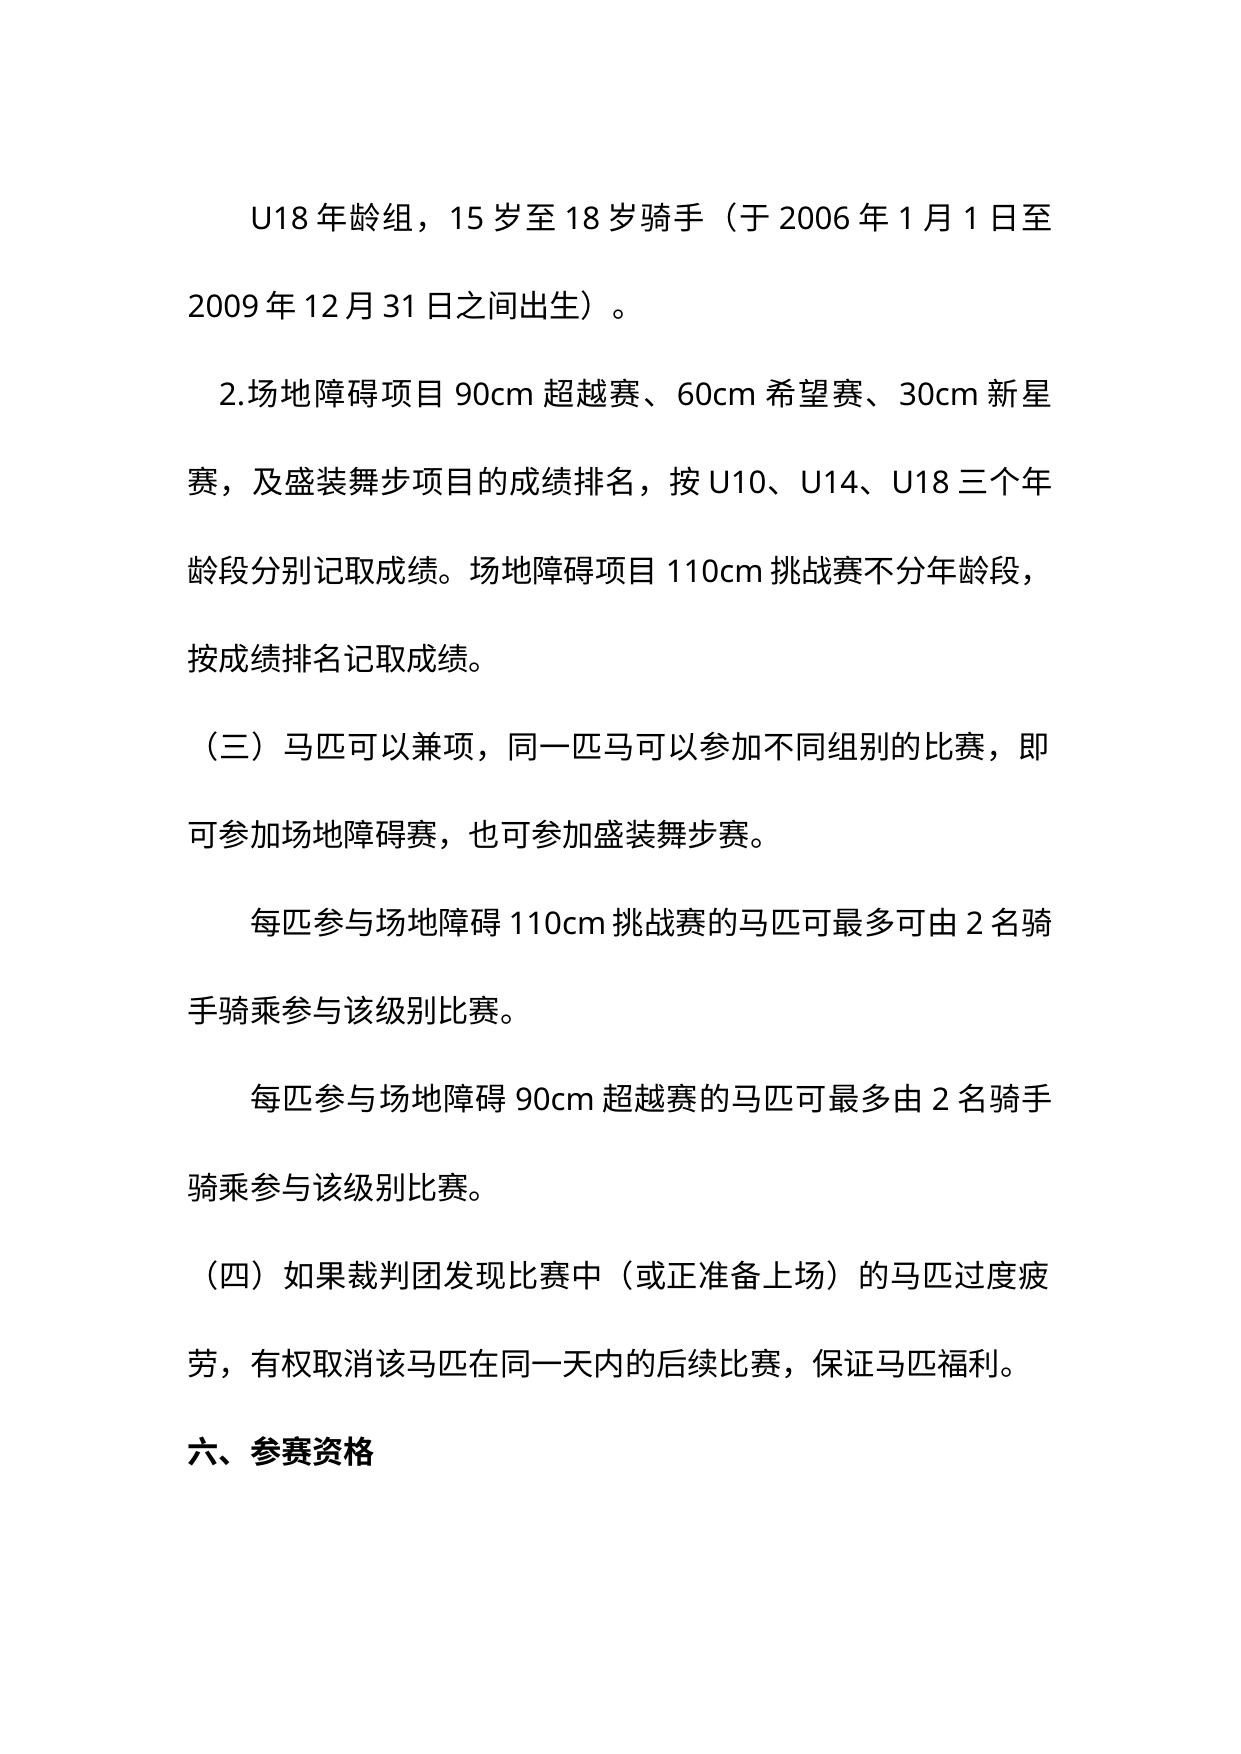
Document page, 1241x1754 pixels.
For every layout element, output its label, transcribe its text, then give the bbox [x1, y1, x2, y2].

text （三）马匹可以兼项，同一匹马可以参加不同组别的比赛，即可参加场地障碍赛，也可参加盛装舞步赛。 [187, 701, 1053, 877]
text 六、参赛资格 [187, 1406, 1053, 1494]
text （四）如果裁判团发现比赛中（或正准备上场）的马匹过度疲劳，有权取消该马匹在同一天内的后续比赛，保证马匹福利。 [187, 1229, 1053, 1406]
text 2.场地障碍项目90cm超越赛、60cm希望赛、30cm新星赛，及盛装舞步项目的成绩排名，按U10、U14、U18三个年龄段分别记取成绩。场地障碍项目110cm挑战赛不分年龄段，按成绩排名记取成绩。 [187, 348, 1053, 701]
text U18年龄组，15岁至18岁骑手（于2006年1月1日至2009年12月31日之间出生）。 [187, 172, 1053, 348]
text 每匹参与场地障碍110cm挑战赛的马匹可最多可由2名骑手骑乘参与该级别比赛。 [187, 877, 1053, 1053]
text 每匹参与场地障碍90cm超越赛的马匹可最多由2名骑手骑乘参与该级别比赛。 [187, 1053, 1053, 1229]
